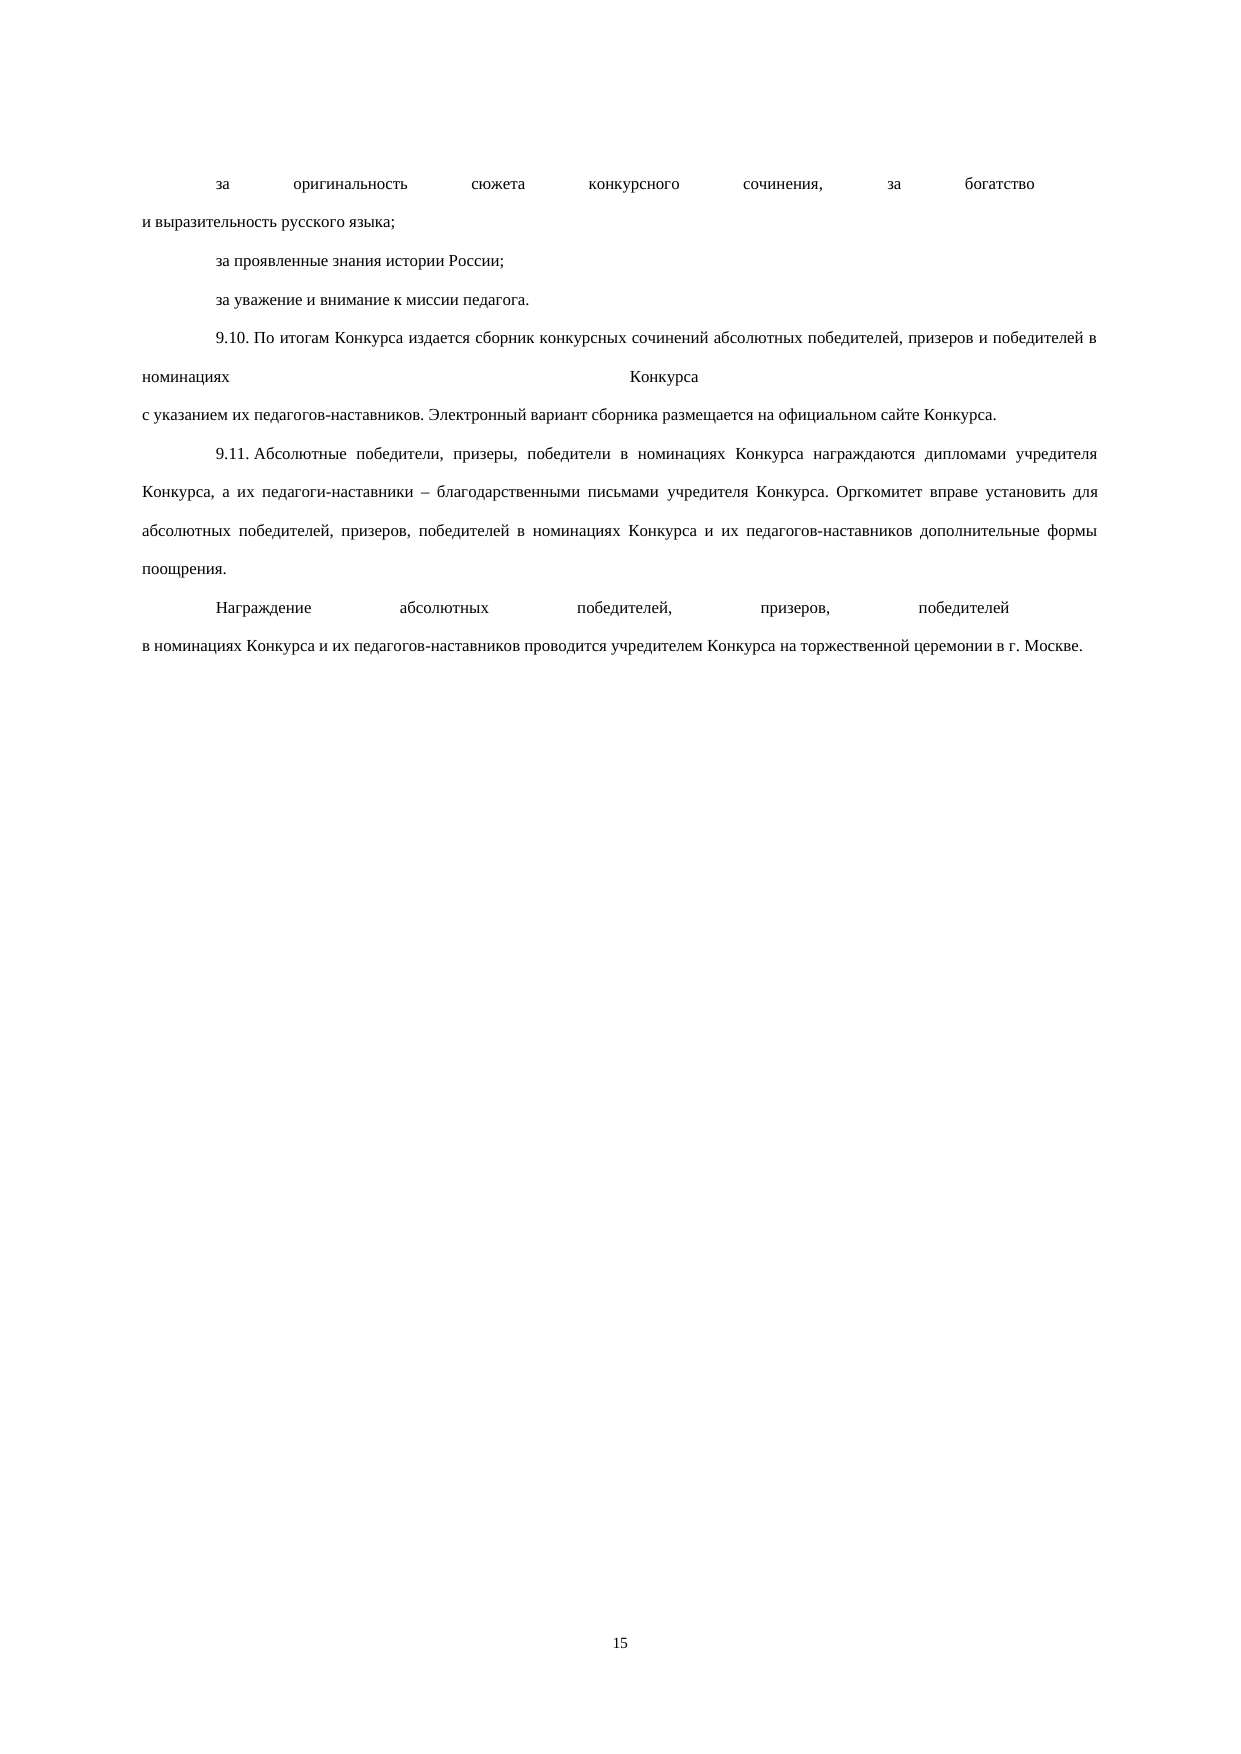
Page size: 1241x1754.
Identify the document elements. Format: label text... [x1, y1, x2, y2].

text 9.11. Абсолютные победители, призеры, победители в номинациях Конкурса награждаются дипломами учредителя Конкурса, а их педагоги-наставники – благодарственными письмами учредителя Конкурса. Оргкомитет вправе установить для абсолютных победителей, призеров, победителей в номинациях Конкурса и их педагогов-наставников дополнительные формы поощрения. [142, 429, 1098, 578]
text за оригинальность сюжета конкурсного сочинения, за богатство и выразительность русского языка; [142, 159, 1098, 232]
text Награждение абсолютных победителей, призеров, победителей в номинациях Конкурса и их педагогов-наставников проводится учредителем Конкурса на торжественной церемонии в г. Москве. [142, 583, 1098, 656]
text за уважение и внимание к миссии педагога. [142, 275, 1098, 309]
text 9.10. По итогам Конкурса издается сборник конкурсных сочинений абсолютных победителей, призеров и победителей в номинациях Конкурса с указанием их педагогов-наставников. Электронный вариант сборника размещается на официальном сайте Конкурса. [142, 314, 1098, 424]
text за проявленные знания истории России; [142, 237, 1098, 270]
